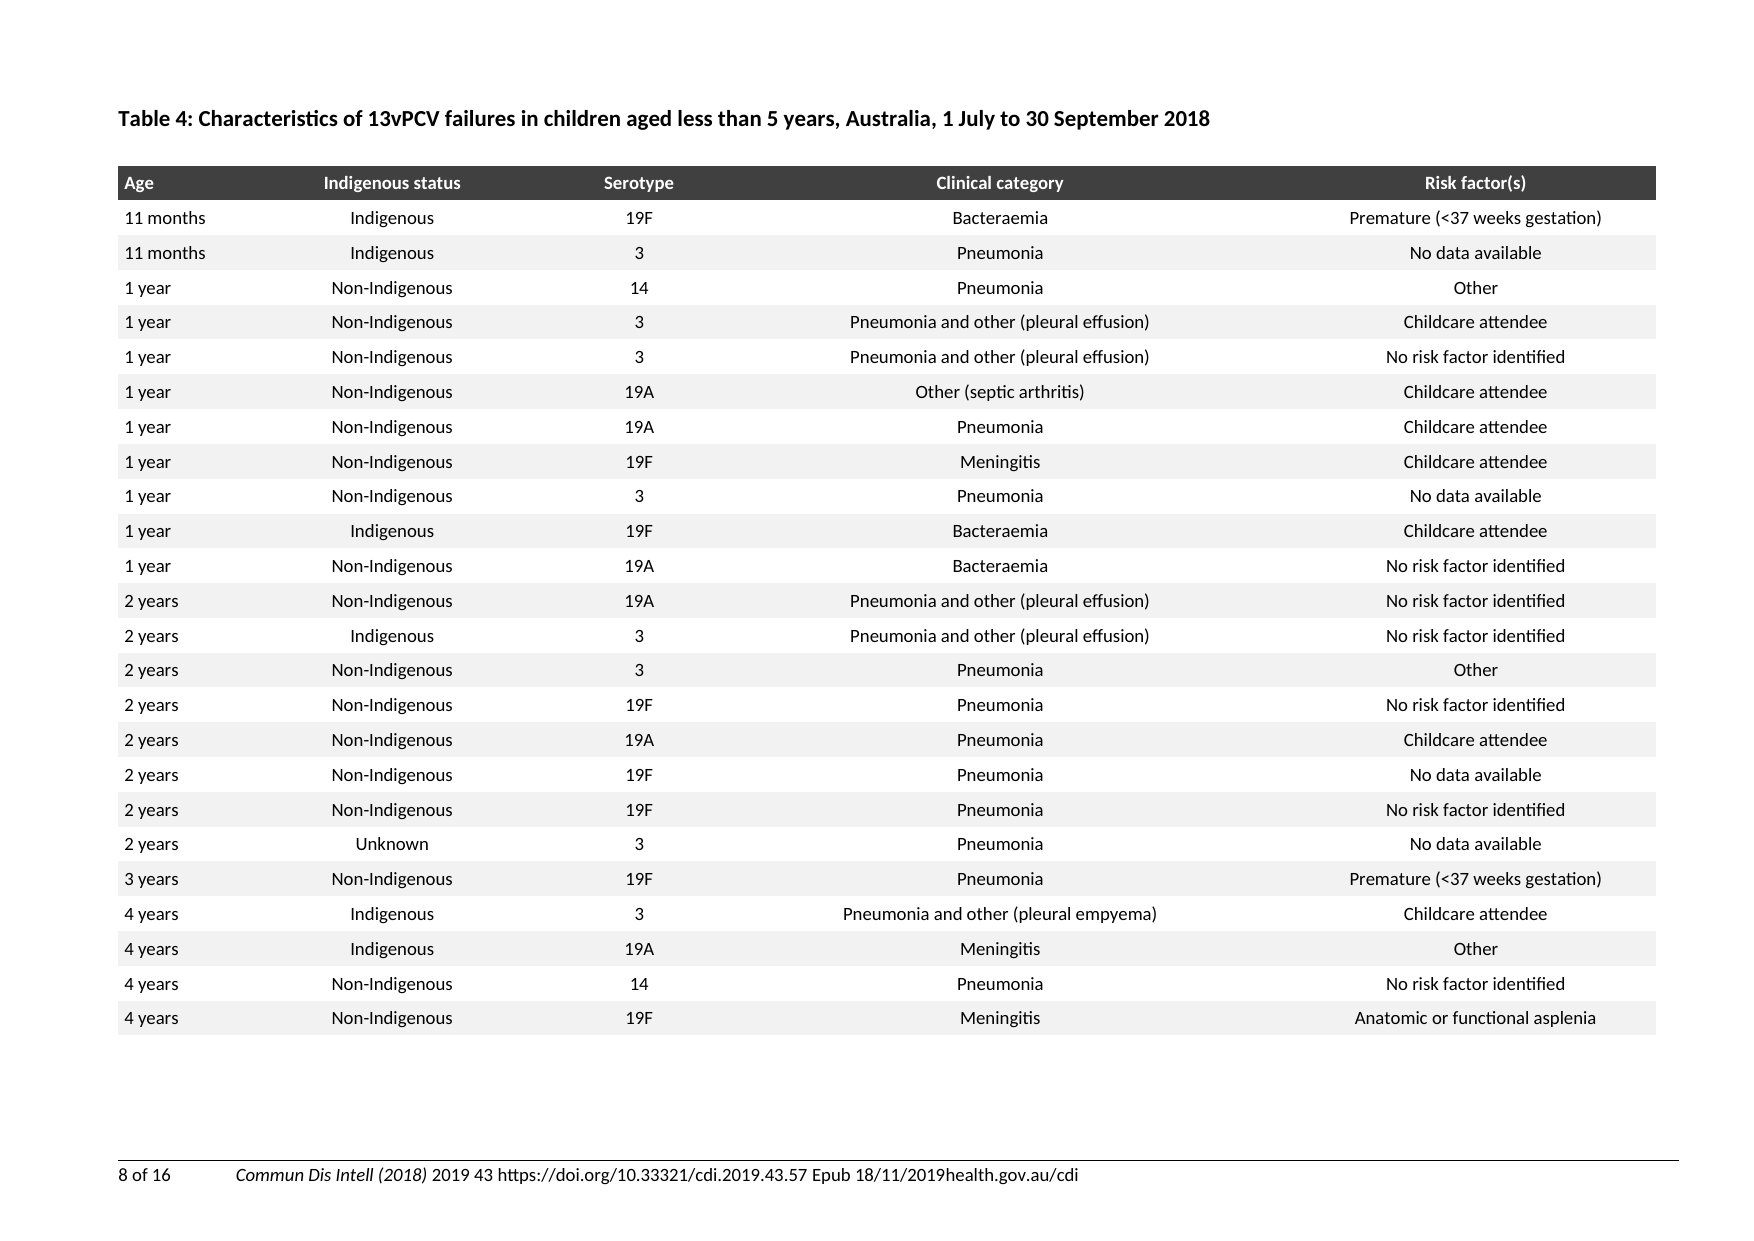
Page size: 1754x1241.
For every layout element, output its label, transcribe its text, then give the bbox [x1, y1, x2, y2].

table_cell 3 [573, 479, 705, 513]
table_cell 1 year [118, 444, 211, 479]
table_cell Non-Indigenous [211, 688, 573, 722]
table_cell Childcare attendee [1295, 374, 1656, 409]
table_cell Childcare attendee [1295, 514, 1656, 548]
table_cell Other [1295, 931, 1656, 966]
table_cell Meningitis [705, 1001, 1295, 1035]
table_cell Bacteraemia [705, 200, 1295, 235]
table_cell 19A [573, 548, 705, 583]
table_cell No risk factor identified [1295, 688, 1656, 722]
table_cell 19F [573, 757, 705, 792]
table_cell Indigenous [211, 235, 573, 270]
table_cell Childcare attendee [1295, 409, 1656, 444]
text Table 4: Characteristics of 13vPCV failures in children aged less than 5 years, Australia, 1 July to 30 September 2018 [118, 104, 1679, 132]
table_cell Bacteraemia [705, 548, 1295, 583]
table_cell 19A [573, 583, 705, 618]
table_cell 4 years [118, 1001, 211, 1035]
table_cell Pneumonia [705, 653, 1295, 687]
table_cell 1 year [118, 409, 211, 444]
table_cell No data available [1295, 479, 1656, 513]
table_cell 2 years [118, 618, 211, 653]
table_header Serotype [573, 166, 705, 200]
table_cell 11 months [118, 235, 211, 270]
table_cell Meningitis [705, 444, 1295, 479]
table_cell 11 months [118, 200, 211, 235]
table_header Risk factor(s) [1295, 166, 1656, 200]
table_cell 2 years [118, 792, 211, 827]
table_cell Pneumonia [705, 409, 1295, 444]
table_cell Non-Indigenous [211, 861, 573, 896]
table_cell 14 [573, 966, 705, 1001]
table_header Age [118, 166, 211, 200]
table_cell No data available [1295, 235, 1656, 270]
table_cell Non-Indigenous [211, 409, 573, 444]
table_cell Other [1295, 653, 1656, 687]
table_cell Bacteraemia [705, 514, 1295, 548]
table_cell Pneumonia [705, 688, 1295, 722]
table_cell Non-Indigenous [211, 270, 573, 305]
table_cell 3 [573, 896, 705, 931]
table_cell 2 years [118, 583, 211, 618]
table_cell Pneumonia [705, 722, 1295, 757]
table_cell Childcare attendee [1295, 305, 1656, 339]
table_cell Pneumonia [705, 479, 1295, 513]
table_cell Pneumonia and other (pleural effusion) [705, 583, 1295, 618]
table_cell Pneumonia [705, 861, 1295, 896]
table_cell Pneumonia and other (pleural effusion) [705, 340, 1295, 374]
table_cell 3 [573, 340, 705, 374]
table_cell Indigenous [211, 514, 573, 548]
table_cell 3 years [118, 861, 211, 896]
table_cell 2 years [118, 688, 211, 722]
table_cell 19A [573, 931, 705, 966]
table_cell Non-Indigenous [211, 653, 573, 687]
table_cell 3 [573, 305, 705, 339]
table_cell Non-Indigenous [211, 722, 573, 757]
table_cell 19F [573, 444, 705, 479]
table_cell 4 years [118, 966, 211, 1001]
table_cell Premature (<37 weeks gestation) [1295, 200, 1656, 235]
table_cell No risk factor identified [1295, 340, 1656, 374]
table_cell 1 year [118, 548, 211, 583]
table_cell Pneumonia [705, 966, 1295, 1001]
table_cell 19A [573, 722, 705, 757]
table_cell Childcare attendee [1295, 722, 1656, 757]
table_cell 14 [573, 270, 705, 305]
table_cell 1 year [118, 305, 211, 339]
table_cell 3 [573, 235, 705, 270]
table_cell Non-Indigenous [211, 792, 573, 827]
table_cell No risk factor identified [1295, 792, 1656, 827]
table_header Clinical category [705, 166, 1295, 200]
table_cell Non-Indigenous [211, 444, 573, 479]
table_cell Meningitis [705, 931, 1295, 966]
table_cell 19F [573, 200, 705, 235]
table_cell 19F [573, 514, 705, 548]
table_cell No data available [1295, 827, 1656, 861]
table_cell Childcare attendee [1295, 444, 1656, 479]
table_cell Indigenous [211, 200, 573, 235]
table_header Indigenous status [211, 166, 573, 200]
table_cell Premature (<37 weeks gestation) [1295, 861, 1656, 896]
table_cell 3 [573, 653, 705, 687]
table_cell No risk factor identified [1295, 583, 1656, 618]
table_cell Indigenous [211, 618, 573, 653]
table_cell Non-Indigenous [211, 305, 573, 339]
table_cell No risk factor identified [1295, 966, 1656, 1001]
table_cell 1 year [118, 340, 211, 374]
table_cell 2 years [118, 722, 211, 757]
table_cell 19F [573, 1001, 705, 1035]
table_cell Non-Indigenous [211, 966, 573, 1001]
table_cell 19A [573, 409, 705, 444]
table_cell 1 year [118, 479, 211, 513]
table_cell 3 [573, 827, 705, 861]
table_cell 1 year [118, 270, 211, 305]
table_cell Pneumonia [705, 757, 1295, 792]
table_cell 2 years [118, 827, 211, 861]
table_cell Pneumonia [705, 270, 1295, 305]
table_cell Non-Indigenous [211, 757, 573, 792]
table_cell No risk factor identified [1295, 548, 1656, 583]
table_cell Pneumonia [705, 235, 1295, 270]
table_cell 19F [573, 792, 705, 827]
table_cell Unknown [211, 827, 573, 861]
table_cell Pneumonia and other (pleural empyema) [705, 896, 1295, 931]
table_cell Pneumonia [705, 827, 1295, 861]
table_cell Pneumonia [705, 792, 1295, 827]
table_cell 3 [573, 618, 705, 653]
table_cell Non-Indigenous [211, 374, 573, 409]
table_cell 2 years [118, 757, 211, 792]
table_cell Indigenous [211, 931, 573, 966]
table_cell Pneumonia and other (pleural effusion) [705, 618, 1295, 653]
table_cell 4 years [118, 896, 211, 931]
table_cell 19F [573, 688, 705, 722]
table_cell No risk factor identified [1295, 618, 1656, 653]
table_cell 19A [573, 374, 705, 409]
table_cell 4 years [118, 931, 211, 966]
table_cell 1 year [118, 514, 211, 548]
table_cell Other [1295, 270, 1656, 305]
table_cell Pneumonia and other (pleural effusion) [705, 305, 1295, 339]
table_cell 19F [573, 861, 705, 896]
table_cell Non-Indigenous [211, 1001, 573, 1035]
table_cell No data available [1295, 757, 1656, 792]
table_cell Anatomic or functional asplenia [1295, 1001, 1656, 1035]
table_cell Childcare attendee [1295, 896, 1656, 931]
table_cell Other (septic arthritis) [705, 374, 1295, 409]
table_cell Indigenous [211, 896, 573, 931]
table_cell 2 years [118, 653, 211, 687]
table_cell 1 year [118, 374, 211, 409]
table_cell Non-Indigenous [211, 548, 573, 583]
table_cell Non-Indigenous [211, 479, 573, 513]
table_cell Non-Indigenous [211, 340, 573, 374]
table_cell Non-Indigenous [211, 583, 573, 618]
